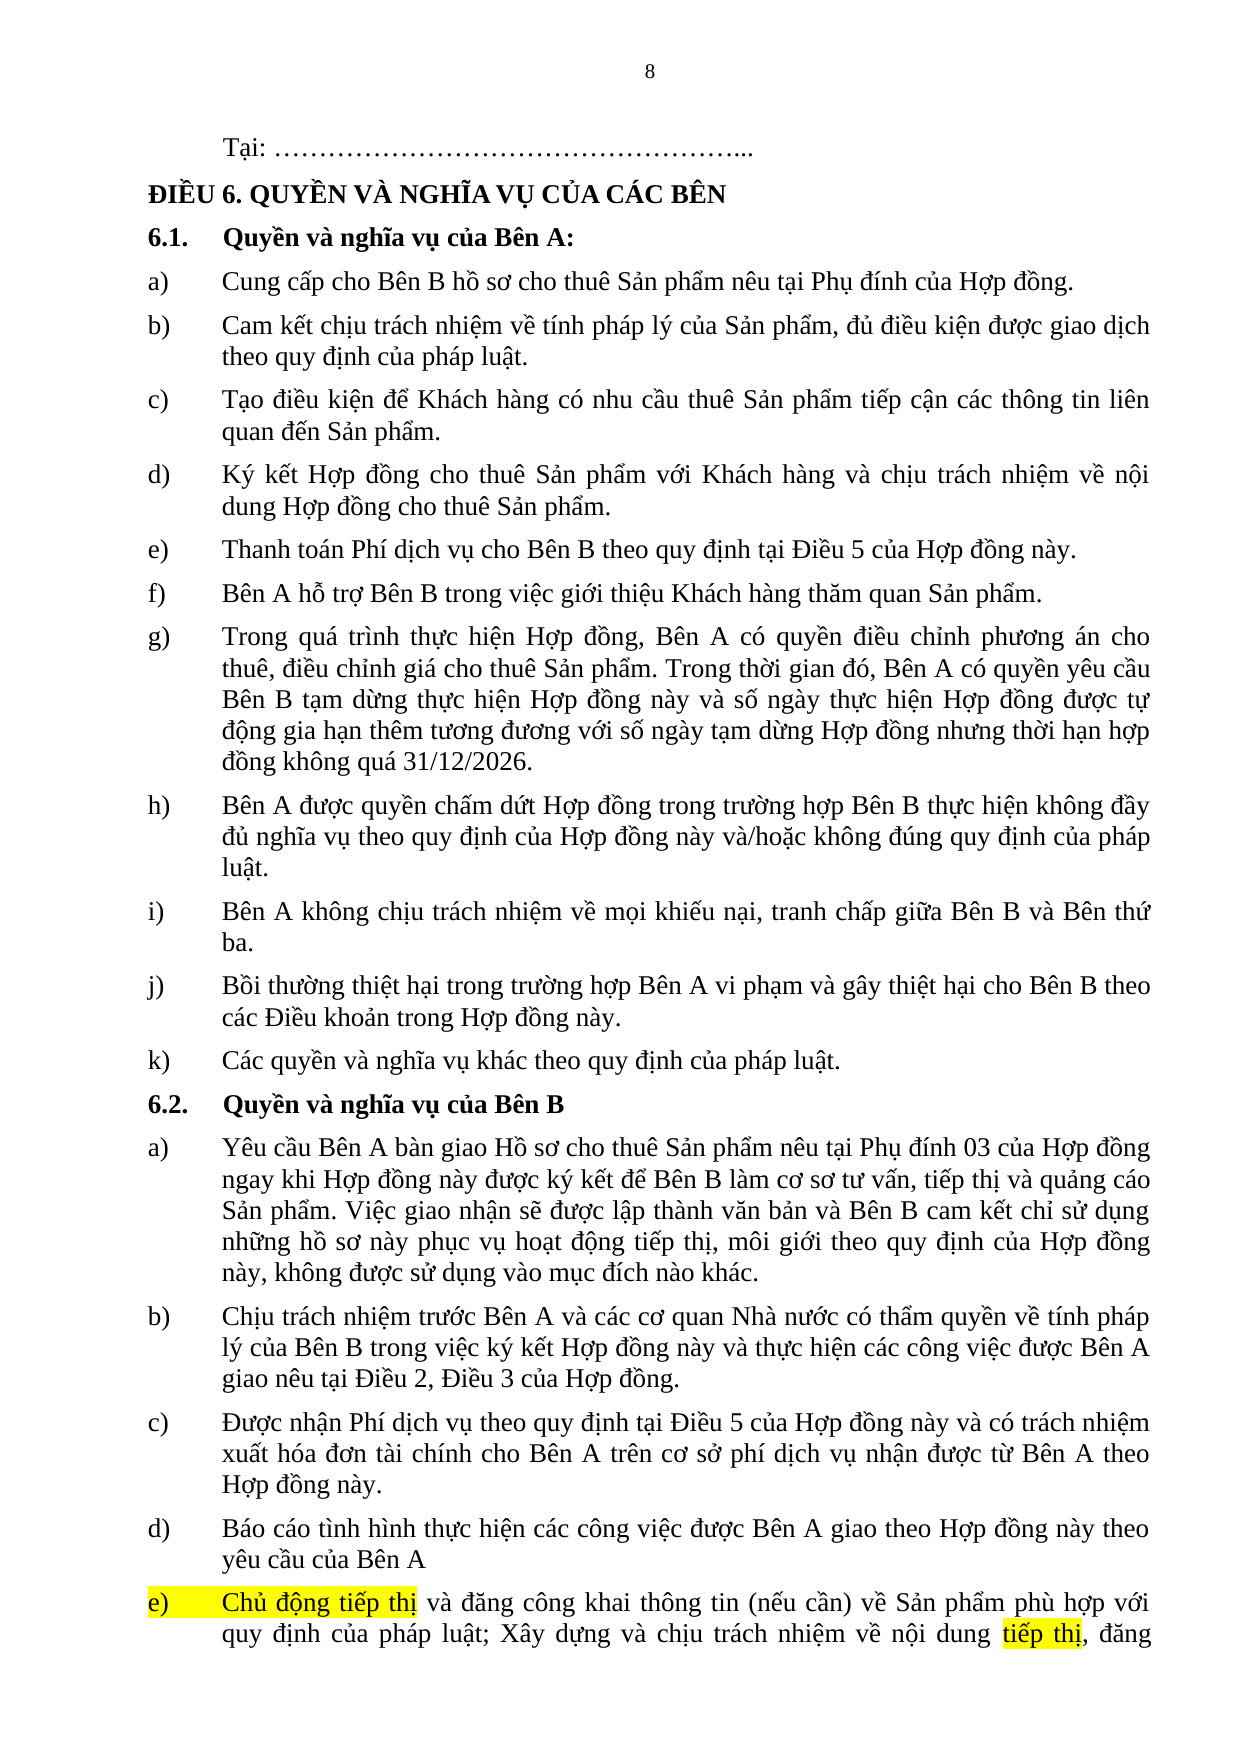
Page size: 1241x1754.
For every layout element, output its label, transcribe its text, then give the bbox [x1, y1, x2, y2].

list Quyền và nghĩa vụ của Bên B [148, 1088, 1146, 1119]
list Cam kết chịu trách nhiệm về tính pháp lý của Sản phẩm, đủ điều kiện được giao dịch theo quy định của pháp luật. [148, 309, 1152, 371]
list Chịu trách nhiệm trước Bên A và các cơ quan Nhà nước có thẩm quyền về tính pháp lý của Bên B trong việc ký kết Hợp đồng này và thực hiện các công việc được Bên A giao nêu tại Điều 2, Điều 3 của Hợp đồng. [148, 1300, 1152, 1393]
list Tại: ……………………………………………... [223, 131, 1146, 162]
list Yêu cầu Bên A bàn giao Hồ sơ cho thuê Sản phẩm nêu tại Phụ đính 03 của Hợp đồng ngay khi Hợp đồng này được ký kết để Bên B làm cơ sơ tư vấn, tiếp thị và quảng cáo Sản phẩm. Việc giao nhận sẽ được lập thành văn bản và Bên B cam kết chỉ sử dụng những hồ sơ này phục vụ hoạt động tiếp thị, môi giới theo quy định của Hợp đồng này, không được sử dụng vào mục đích nào khác. [148, 1132, 1152, 1287]
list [148, 1586, 1152, 1649]
list Bồi thường thiệt hại trong trường hợp Bên A vi phạm và gây thiệt hại cho Bên B theo các Điều khoản trong Hợp đồng này. [148, 969, 1152, 1032]
subtitle ĐIỀU 6. QUYỀN VÀ NGHĨA VỤ CỦA CÁC BÊN [148, 178, 1152, 209]
list Báo cáo tình hình thực hiện các công việc được Bên A giao theo Hợp đồng này theo yêu cầu của Bên A [148, 1512, 1152, 1574]
list Bên A được quyền chấm dứt Hợp đồng trong trường hợp Bên B thực hiện không đầy đủ nghĩa vụ theo quy định của Hợp đồng này và/hoặc không đúng quy định của pháp luật. [148, 789, 1152, 882]
list Bên A không chịu trách nhiệm về mọi khiếu nại, tranh chấp giữa Bên B và Bên thứ ba. [148, 895, 1152, 957]
list Được nhận Phí dịch vụ theo quy định tại Điều 5 của Hợp đồng này và có trách nhiệm xuất hóa đơn tài chính cho Bên A trên cơ sở phí dịch vụ nhận được từ Bên A theo Hợp đồng này. [148, 1406, 1152, 1499]
list Tạo điều kiện để Khách hàng có nhu cầu thuê Sản phẩm tiếp cận các thông tin liên quan đến Sản phẩm. [148, 384, 1152, 446]
list Quyền và nghĩa vụ của Bên A: [148, 222, 1146, 253]
list Ký kết Hợp đồng cho thuê Sản phẩm với Khách hàng và chịu trách nhiệm về nội dung Hợp đồng cho thuê Sản phẩm. [148, 458, 1152, 521]
list Các quyền và nghĩa vụ khác theo quy định của pháp luật. [148, 1044, 1152, 1075]
list Cung cấp cho Bên B hồ sơ cho thuê Sản phẩm nêu tại Phụ đính của Hợp đồng. [148, 265, 1152, 296]
list Trong quá trình thực hiện Hợp đồng, Bên A có quyền điều chỉnh phương án cho thuê, điều chỉnh giá cho thuê Sản phẩm. Trong thời gian đó, Bên A có quyền yêu cầu Bên B tạm dừng thực hiện Hợp đồng này và số ngày thực hiện Hợp đồng được tự động gia hạn thêm tương đương với số ngày tạm dừng Hợp đồng nhưng thời hạn hợp đồng không quá 31/12/2026. [148, 621, 1152, 776]
list Thanh toán Phí dịch vụ cho Bên B theo quy định tại Điều 5 của Hợp đồng này. [148, 533, 1152, 564]
list Bên A hỗ trợ Bên B trong việc giới thiệu Khách hàng thăm quan Sản phẩm. [148, 577, 1152, 608]
